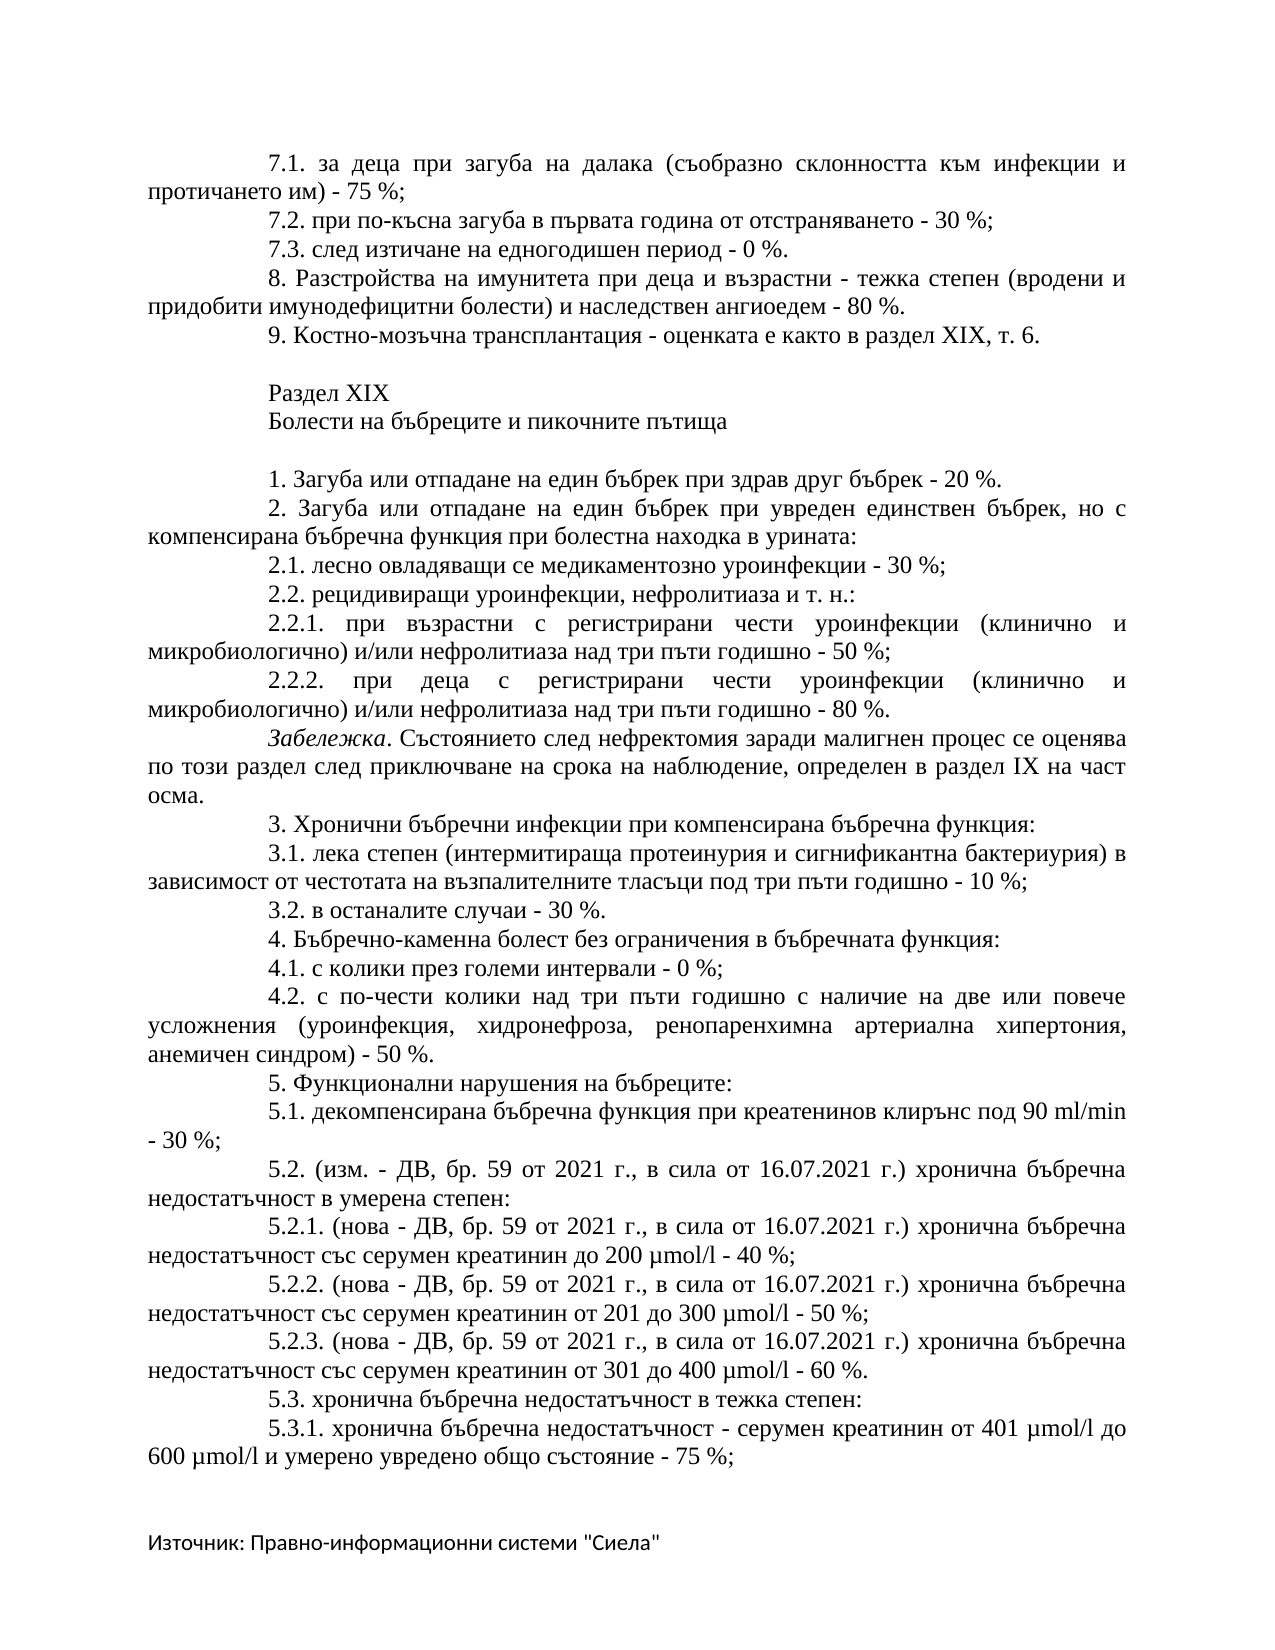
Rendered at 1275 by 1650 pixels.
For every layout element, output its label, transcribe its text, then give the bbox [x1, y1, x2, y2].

text 9. Костно-мозъчна трансплантация - оценката е както в раздел ХIХ, т. 6. [148, 320, 1127, 349]
text 5.3. хронична бъбречна недостатъчност в тежка степен: [148, 1384, 1127, 1413]
text Забележка. Състоянието след нефректомия заради малигнен процес се оценява по този раздел след приключване на срока на наблюдение, определен в раздел IX на част осма. [148, 723, 1127, 809]
text 2.2. рецидивиращи уроинфекции, нефролитиаза и т. н.: [148, 579, 1127, 608]
text 4.1. с колики през големи интервали - 0 %; [148, 953, 1127, 981]
text 1. Загуба или отпадане на един бъбрек при здрав друг бъбрек - 20 %. [148, 464, 1127, 493]
text 2. Загуба или отпадане на един бъбрек при увреден единствен бъбрек, но с компенсирана бъбречна функция при болестна находка в урината: [148, 493, 1127, 550]
text 5.2.2. (нова - ДВ, бр. 59 от 2021 г., в сила от 16.07.2021 г.) хронична бъбречна недостатъчност със серумен креатинин от 201 до 300 µmol/l - 50 %; [148, 1269, 1127, 1326]
text 3.2. в останалите случаи - 30 %. [148, 895, 1127, 924]
text 5.1. декомпенсирана бъбречна функция при креатенинов клирънс под 90 ml/min - 30 %; [148, 1096, 1127, 1154]
text 7.2. при по-късна загуба в първата година от отстраняването - 30 %; [148, 205, 1127, 234]
text 2.1. лесно овладяващи се медикаментозно уроинфекции - 30 %; [148, 550, 1127, 579]
text 4.2. с по-чести колики над три пъти годишно с наличие на две или повече усложнения (уроинфекция, хидронефроза, ренопаренхимна артериална хипертония, анемичен синдром) - 50 %. [148, 981, 1127, 1068]
text 8. Разстройства на имунитета при деца и възрастни - тежка степен (вродени и придобити имунодефицитни болести) и наследствен ангиоедем - 80 %. [148, 263, 1127, 320]
text 4. Бъбречно-каменна болест без ограничения в бъбречната функция: [148, 924, 1127, 953]
text 5.2. (изм. - ДВ, бр. 59 от 2021 г., в сила от 16.07.2021 г.) хронична бъбречна недостатъчност в умерена степен: [148, 1154, 1127, 1211]
text 3. Хронични бъбречни инфекции при компенсирана бъбречна функция: [148, 809, 1127, 838]
text Раздел ХІХ [148, 378, 1127, 406]
text 2.2.1. при възрастни с регистрирани чести уроинфекции (клинично и микробиологично) и/или нефролитиаза над три пъти годишно - 50 %; [148, 608, 1127, 665]
text Болести на бъбреците и пикочните пътища [148, 406, 1127, 435]
text 2.2.2. при деца с регистрирани чести уроинфекции (клинично и микробиологично) и/или нефролитиаза над три пъти годишно - 80 %. [148, 665, 1127, 723]
text 5.3.1. хронична бъбречна недостатъчност - серумен креатинин от 401 µmol/l до 600 µmol/l и умерено увредено общо състояние - 75 %; [148, 1413, 1127, 1470]
text 5.2.1. (нова - ДВ, бр. 59 от 2021 г., в сила от 16.07.2021 г.) хронична бъбречна недостатъчност със серумен креатинин до 200 µmol/l - 40 %; [148, 1211, 1127, 1269]
text 5. Функционални нарушения на бъбреците: [148, 1068, 1127, 1096]
text 7.3. след изтичане на едногодишен период - 0 %. [148, 234, 1127, 263]
text 5.2.3. (нова - ДВ, бр. 59 от 2021 г., в сила от 16.07.2021 г.) хронична бъбречна недостатъчност със серумен креатинин от 301 до 400 µmol/l - 60 %. [148, 1326, 1127, 1384]
text 7.1. за деца при загуба на далака (съобразно склонността към инфекции и протичането им) - 75 %; [148, 148, 1127, 205]
text 3.1. лека степен (интермитираща протеинурия и сигнификантна бактериурия) в зависимост от честотата на възпалителните тласъци под три пъти годишно - 10 %; [148, 838, 1127, 895]
